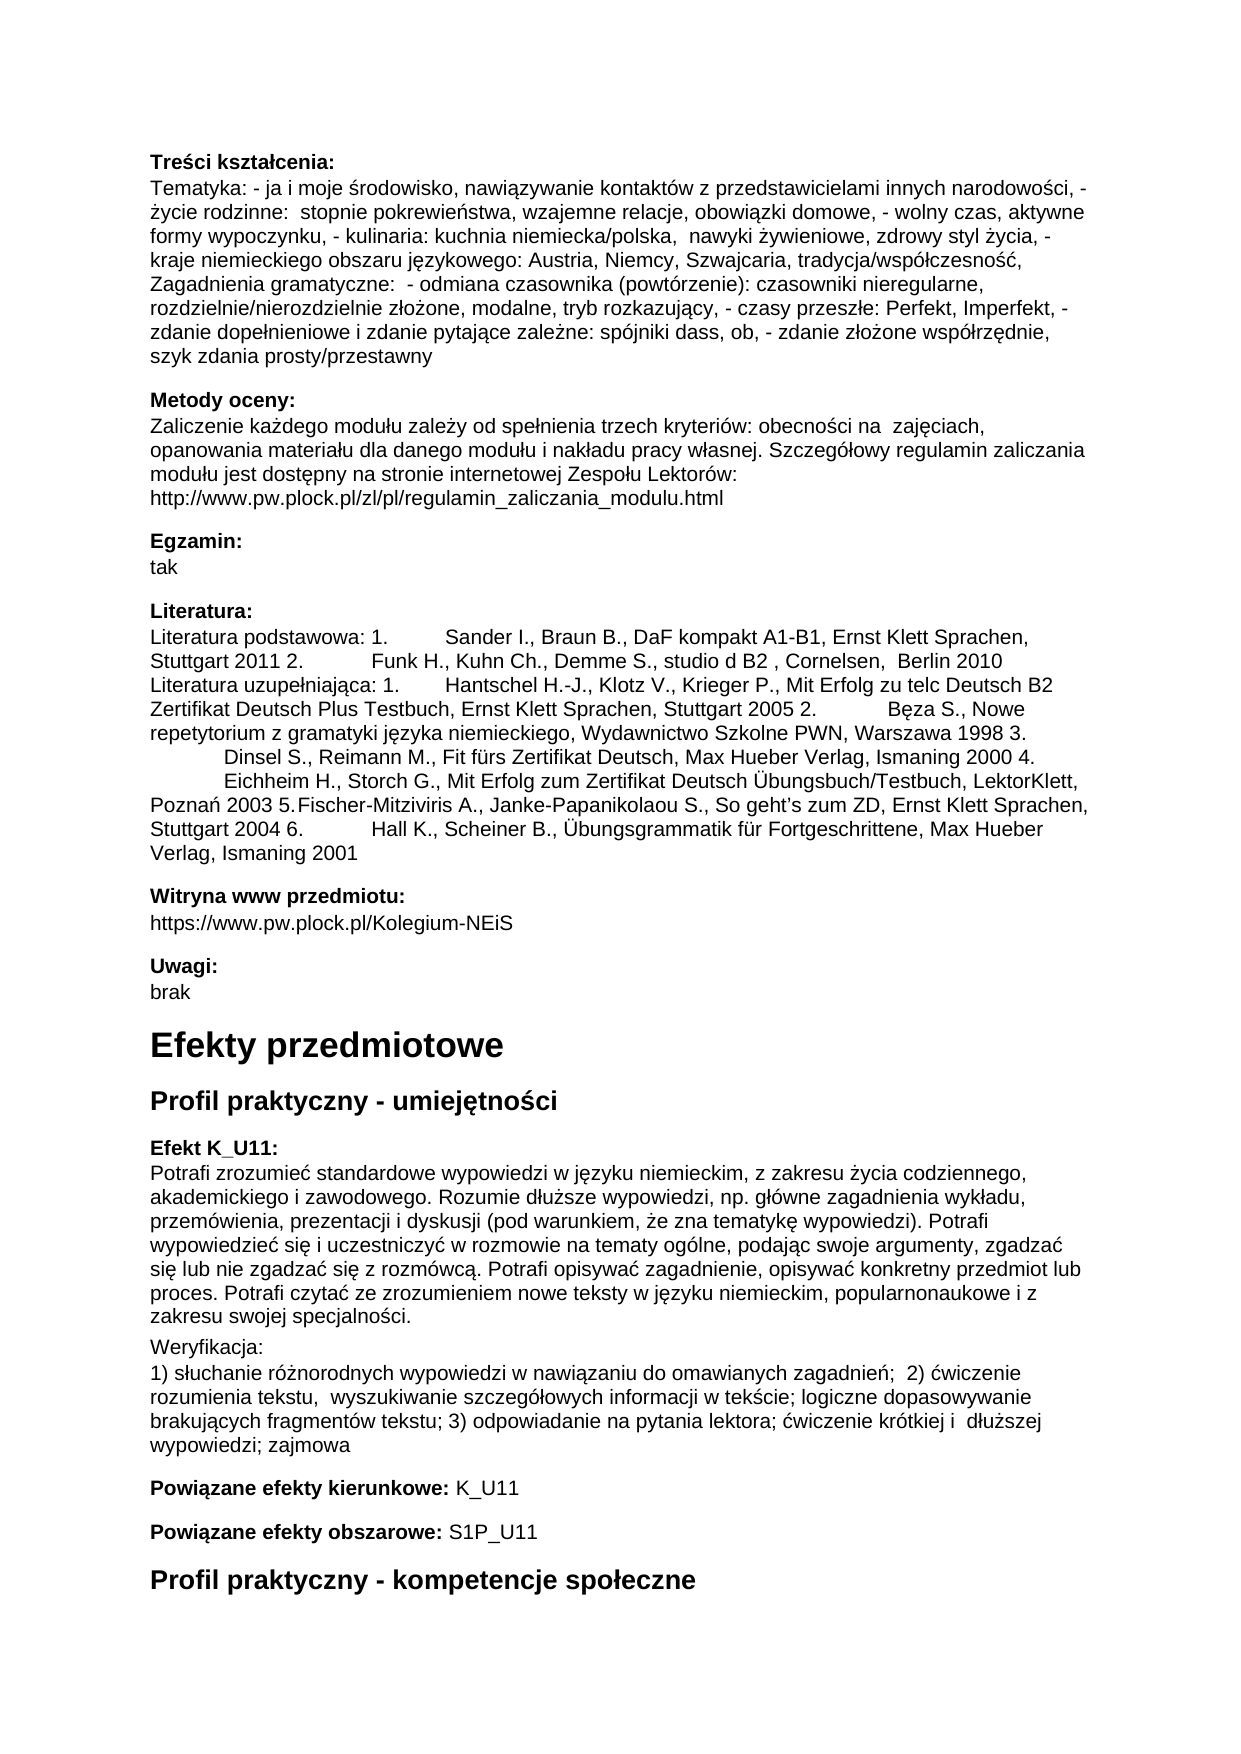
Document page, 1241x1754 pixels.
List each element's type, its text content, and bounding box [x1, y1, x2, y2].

text brak [150, 980, 1090, 1004]
text Powiązane efekty kierunkowe: K_U11 [150, 1476, 1090, 1500]
text https://www.pw.plock.pl/Kolegium-NEiS [150, 910, 1090, 934]
text tak [150, 555, 1090, 579]
text Egzamin: [150, 529, 1090, 553]
subtitle Efekty przedmiotowe [150, 1024, 1090, 1065]
text Literatura podstawowa: 1. Sander I., Braun B., DaF kompakt A1-B1, Ernst Klett Sprachen, Stuttgart 2011 2. Funk H., Kuhn Ch., Demme S., studio d B2 , Cornelsen, Berlin 2010 Literatura uzupełniająca: 1. Hantschel H.-J., Klotz V., Krieger P., Mit Erfolg zu telc Deutsch B2 Zertifikat Deutsch Plus Testbuch, Ernst Klett Sprachen, Stuttgart 2005 2. Bęza S., Nowe repetytorium z gramatyki języka niemieckiego, Wydawnictwo Szkolne PWN, Warszawa 1998 3. Dinsel S., Reimann M., Fit fürs Zertifikat Deutsch, Max Hueber Verlag, Ismaning 2000 4. Eichheim H., Storch G., Mit Erfolg zum Zertifikat Deutsch Übungsbuch/Testbuch, LektorKlett, Poznań 2003 5. Fischer-Mitziviris A., Janke-Papanikolaou S., So geht’s zum ZD, Ernst Klett Sprachen, Stuttgart 2004 6. Hall K., Scheiner B., Übungsgrammatik für Fortgeschrittene, Max Hueber Verlag, Ismaning 2001 [150, 625, 1090, 864]
text Tematyka: - ja i moje środowisko, nawiązywanie kontaktów z przedstawicielami innych narodowości, - życie rodzinne: stopnie pokrewieństwa, wzajemne relacje, obowiązki domowe, - wolny czas, aktywne formy wypoczynku, - kulinaria: kuchnia niemiecka/polska, nawyki żywieniowe, zdrowy styl życia, - kraje niemieckiego obszaru językowego: Austria, Niemcy, Szwajcaria, tradycja/współczesność, Zagadnienia gramatyczne: - odmiana czasownika (powtórzenie): czasowniki nieregularne, rozdzielnie/nierozdzielnie złożone, modalne, tryb rozkazujący, - czasy przeszłe: Perfekt, Imperfekt, - zdanie dopełnieniowe i zdanie pytające zależne: spójniki dass, ob, - zdanie złożone współrzędnie, szyk zdania prosty/przestawny [150, 176, 1090, 368]
text 1) słuchanie różnorodnych wypowiedzi w nawiązaniu do omawianych zagadnień; 2) ćwiczenie rozumienia tekstu, wyszukiwanie szczegółowych informacji w tekście; logiczne dopasowywanie brakujących fragmentów tekstu; 3) odpowiadanie na pytania lektora; ćwiczenie krótkiej i dłuższej wypowiedzi; zajmowa [150, 1361, 1090, 1456]
text Uwagi: [150, 954, 1090, 978]
text Potrafi zrozumieć standardowe wypowiedzi w języku niemieckim, z zakresu życia codziennego, akademickiego i zawodowego. Rozumie dłuższe wypowiedzi, np. główne zagadnienia wykładu, przemówienia, prezentacji i dyskusji (pod warunkiem, że zna tematykę wypowiedzi). Potrafi wypowiedzieć się i uczestniczyć w rozmowie na tematy ogólne, podając swoje argumenty, zgadzać się lub nie zgadzać się z rozmówcą. Potrafi opisywać zagadnienie, opisywać konkretny przedmiot lub proces. Potrafi czytać ze zrozumieniem nowe teksty w języku niemieckim, popularnonaukowe i z zakresu swojej specjalności. [150, 1161, 1090, 1328]
text Efekt K_U11: [150, 1136, 1090, 1159]
text Weryfikacja: [150, 1334, 1090, 1358]
text Literatura: [150, 599, 1090, 623]
text Witryna www przedmiotu: [150, 884, 1090, 908]
text Metody oceny: [150, 387, 1090, 411]
text Treści kształcenia: [150, 150, 1090, 174]
subtitle Profil praktyczny - kompetencje społeczne [150, 1564, 1090, 1595]
subtitle Profil praktyczny - umiejętności [150, 1084, 1090, 1116]
text Powiązane efekty obszarowe: S1P_U11 [150, 1520, 1090, 1544]
text Zaliczenie każdego modułu zależy od spełnienia trzech kryteriów: obecności na zajęciach, opanowania materiału dla danego modułu i nakładu pracy własnej. Szczegółowy regulamin zaliczania modułu jest dostępny na stronie internetowej Zespołu Lektorów: http://www.pw.plock.pl/zl/pl/regulamin_zaliczania_modulu.html [150, 413, 1090, 509]
